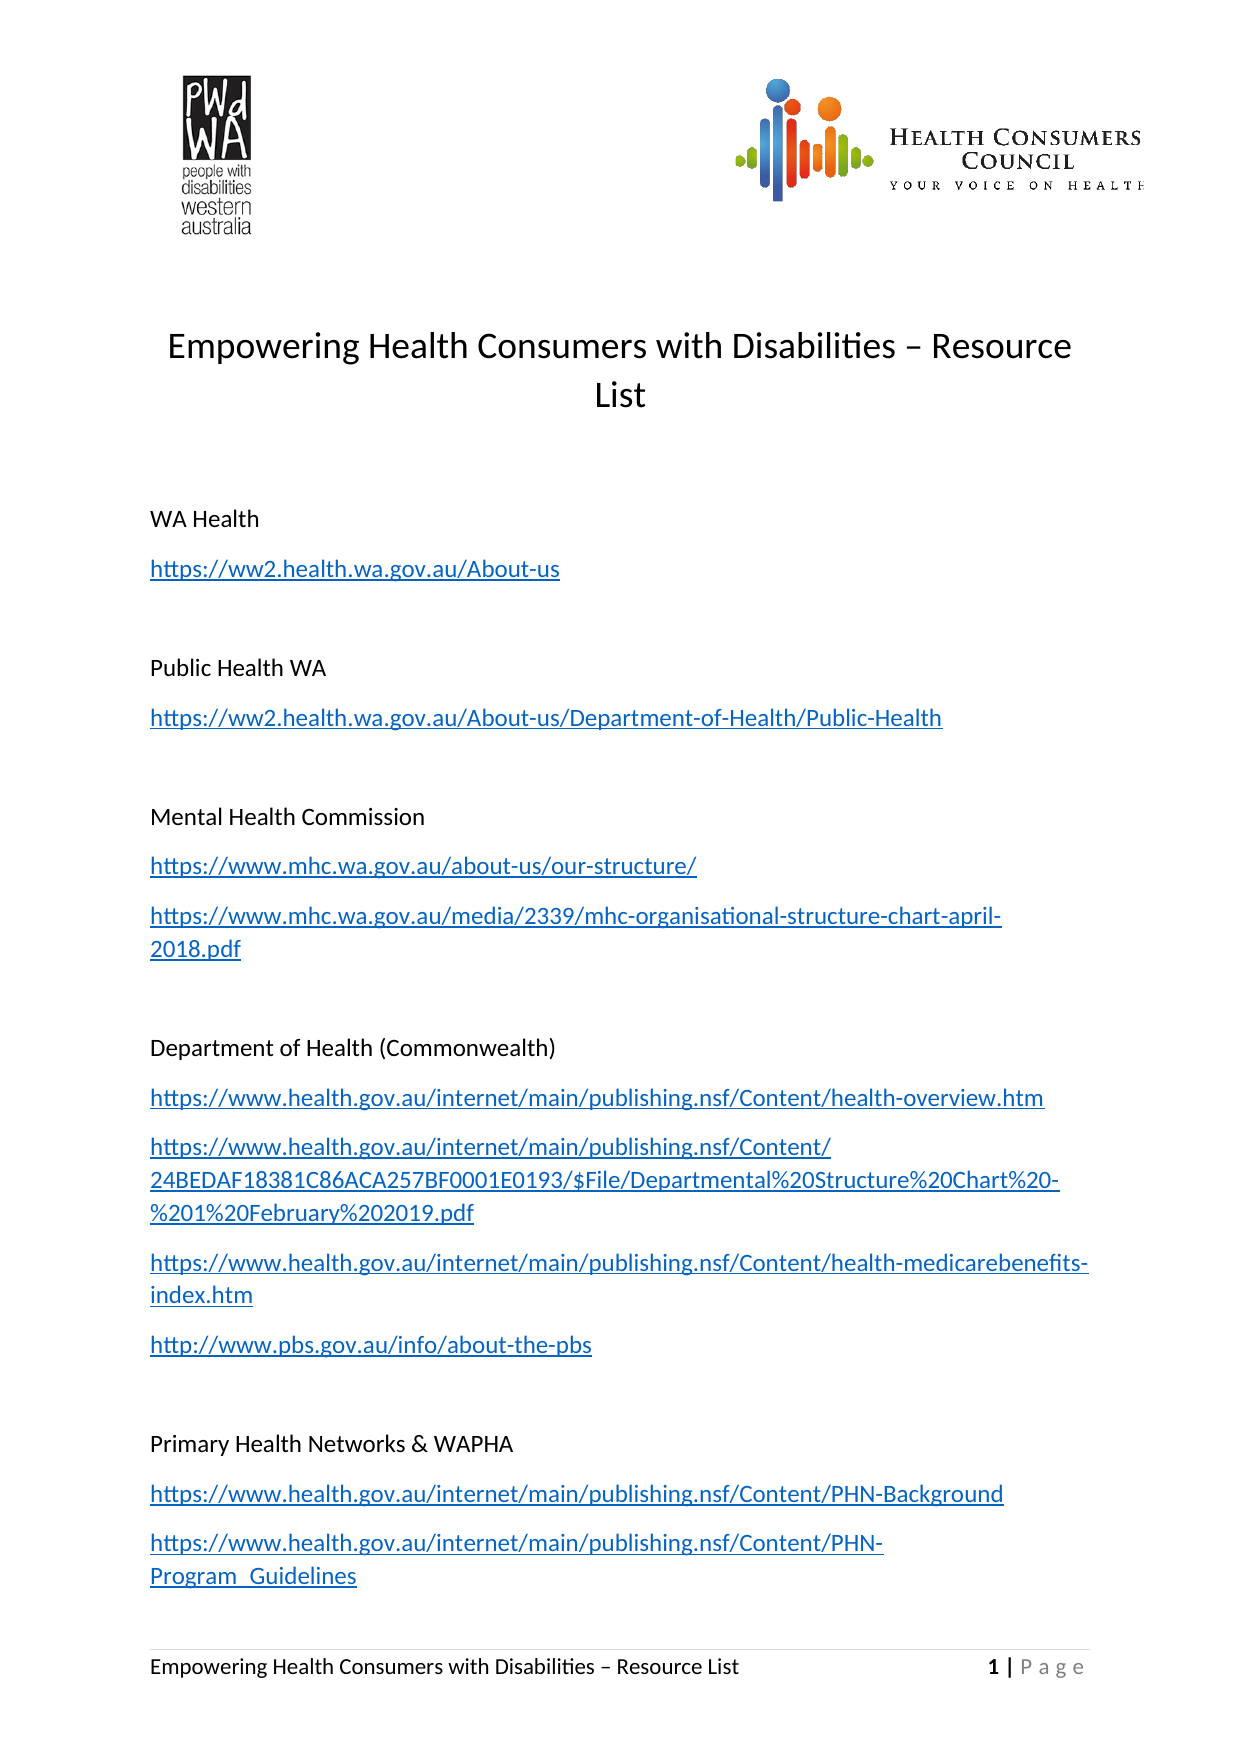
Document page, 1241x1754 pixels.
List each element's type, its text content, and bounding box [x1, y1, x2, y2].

text https://www.mhc.wa.gov.au/media/2339/mhc-organisational-structure-chart-april-2018.pdf [150, 900, 1090, 963]
text https://ww2.health.wa.gov.au/About-us/Department-of-Health/Public-Health [150, 702, 1090, 732]
text https://www.health.gov.au/internet/main/publishing.nsf/Content/health-medicarebenefits-index.htm [150, 1247, 1090, 1310]
text http://www.pbs.gov.au/info/about-the-pbs [150, 1329, 1090, 1360]
subtitle WA Health [150, 503, 1090, 534]
subtitle Public Health WA [150, 652, 1090, 683]
subtitle Department of Health (Commonwealth) [150, 1032, 1090, 1063]
picture [179, 73, 253, 237]
picture [734, 79, 1144, 202]
text https://ww2.health.wa.gov.au/About-us [150, 553, 1090, 583]
subtitle Primary Health Networks & WAPHA [150, 1428, 1090, 1459]
subtitle Empowering Health Consumers with Disabilities – Resource List [150, 322, 1090, 417]
text https://www.health.gov.au/internet/main/publishing.nsf/Content/health-overview.htm [150, 1082, 1090, 1112]
text https://www.health.gov.au/internet/main/publishing.nsf/Content/PHN-Program_Guidelines [150, 1527, 1090, 1591]
text https://www.mhc.wa.gov.au/about-us/our-structure/ [150, 850, 1090, 881]
text https://www.health.gov.au/internet/main/publishing.nsf/Content/24BEDAF18381C86ACA257BF0001E0193/$File/Departmental%20Structure%20Chart%20-%201%20February%202019.pdf [150, 1131, 1090, 1228]
text https://www.health.gov.au/internet/main/publishing.nsf/Content/PHN-Background [150, 1478, 1090, 1508]
subtitle Mental Health Commission [150, 801, 1090, 831]
